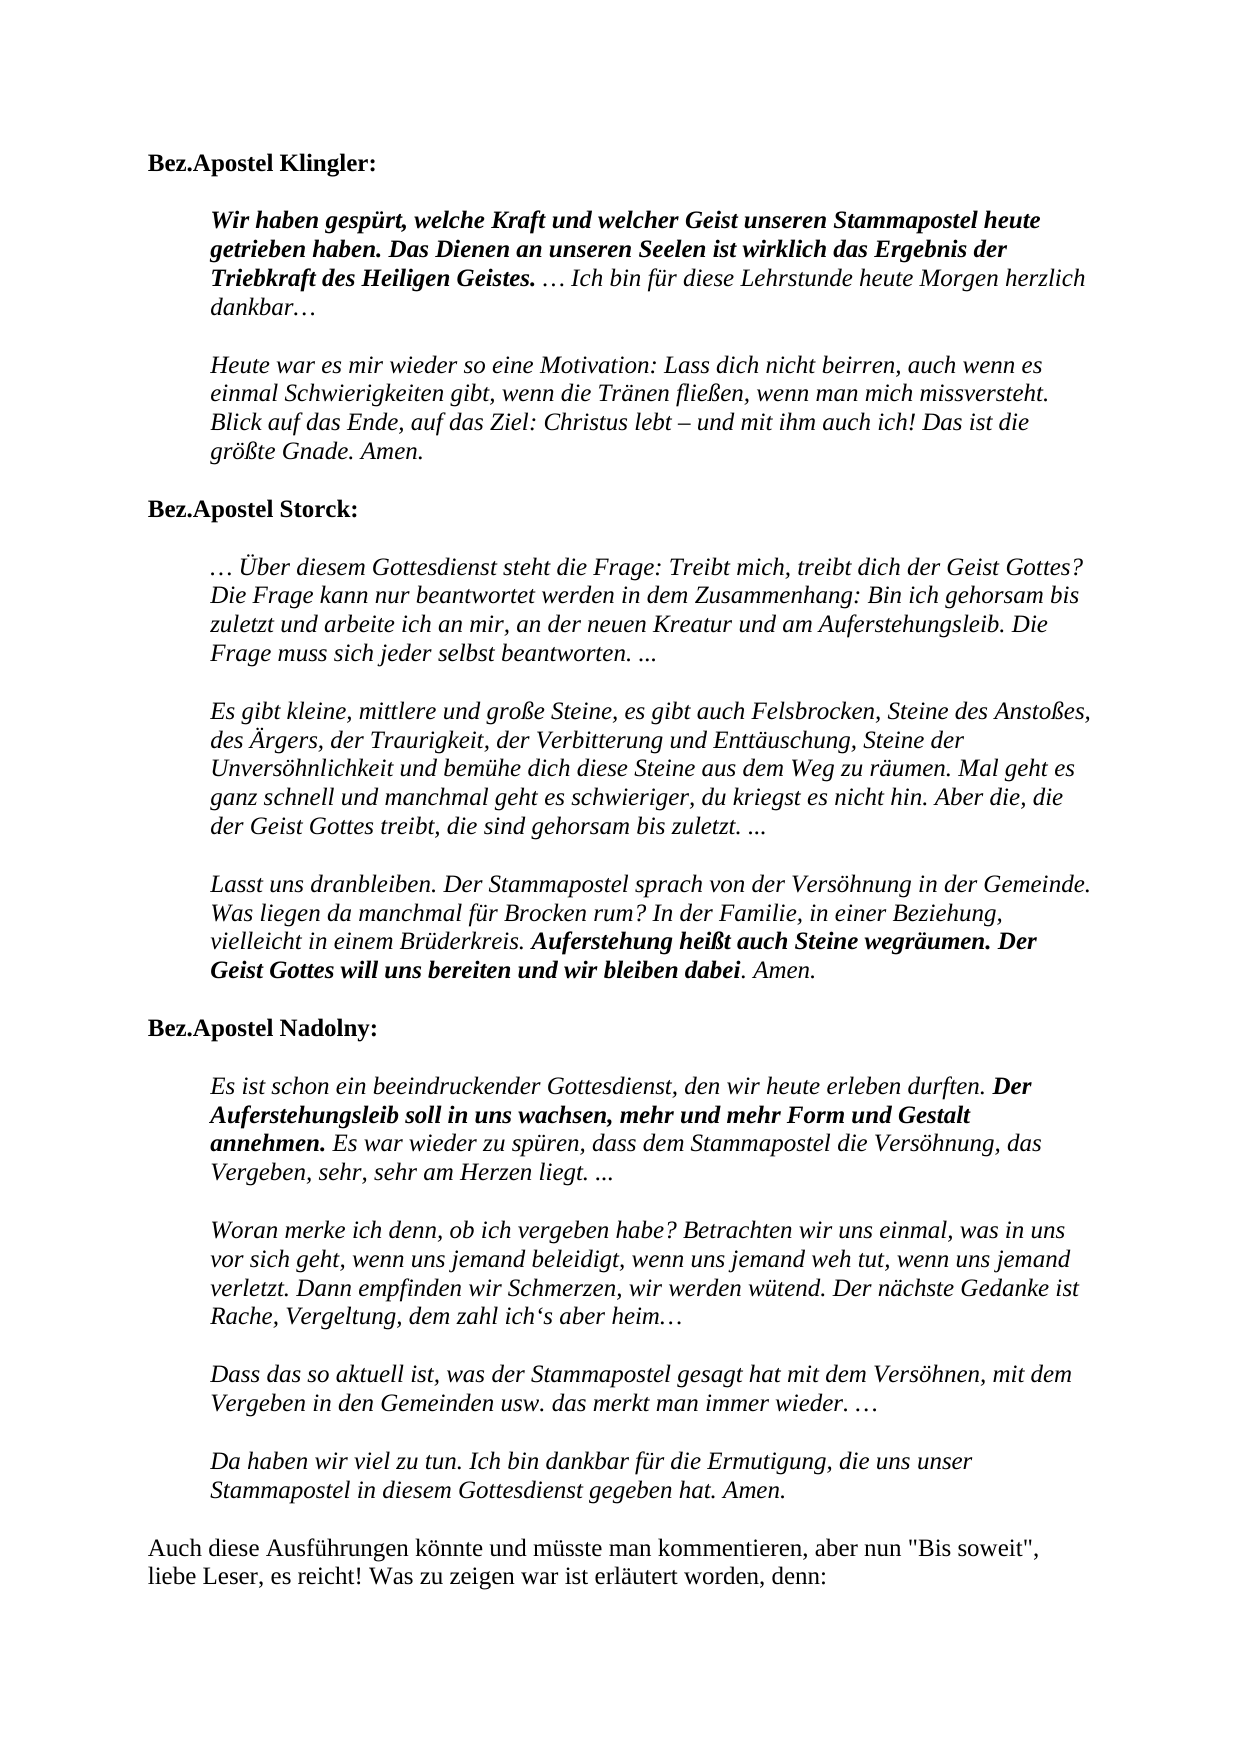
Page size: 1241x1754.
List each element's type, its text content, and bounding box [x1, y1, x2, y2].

text Woran merke ich denn, ob ich vergeben habe? Betrachten wir uns einmal, was in uns vor sich geht, wenn uns jemand beleidigt, wenn uns jemand weh tut, wenn uns jemand verletzt. Dann empfinden wir Schmerzen, wir werden wütend. Der nächste Gedanke ist Rache, Vergeltung, dem zahl ich‘s aber heim… [210, 1215, 1093, 1330]
text Bez.Apostel Nadolny: [148, 1013, 1093, 1042]
text … Über diesem Gottesdienst steht die Frage: Treibt mich, treibt dich der Geist Gottes? Die Frage kann nur beantwortet werden in dem Zusammenhang: Bin ich gehorsam bis zuletzt und arbeite ich an mir, an der neuen Kreatur und am Auferstehungsleib. Die Frage muss sich jeder selbst beantworten. ... [210, 552, 1093, 667]
text Bez.Apostel Klingler: [148, 148, 1093, 176]
text Bez.Apostel Storck: [148, 494, 1093, 523]
text Es ist schon ein beeindruckender Gottesdienst, den wir heute erleben durften. Der Auferstehungsleib soll in uns wachsen, mehr und mehr Form und Gestalt annehmen. Es war wieder zu spüren, dass dem Stammapostel die Versöhnung, das Vergeben, sehr, sehr am Herzen liegt. ... [210, 1071, 1093, 1186]
text Wir haben gespürt, welche Kraft und welcher Geist unseren Stammapostel heute getrieben haben. Das Dienen an unseren Seelen ist wirklich das Ergebnis der Triebkraft des Heiligen Geistes. … Ich bin für diese Lehrstunde heute Morgen herzlich dankbar… [210, 206, 1093, 321]
text Es gibt kleine, mittlere und große Steine, es gibt auch Felsbrocken, Steine des Anstoßes, des Ärgers, der Traurigkeit, der Verbitterung und Enttäuschung, Steine der Unversöhnlichkeit und bemühe dich diese Steine aus dem Weg zu räumen. Mal geht es ganz schnell und manchmal geht es schwieriger, du kriegst es nicht hin. Aber die, die der Geist Gottes treibt, die sind gehorsam bis zuletzt. ... [210, 696, 1093, 840]
text Lasst uns dranbleiben. Der Stammapostel sprach von der Versöhnung in der Gemeinde. Was liegen da manchmal für Brocken rum? In der Familie, in einer Beziehung, vielleicht in einem Brüderkreis. Auferstehung heißt auch Steine wegräumen. Der Geist Gottes will uns bereiten und wir bleiben dabei. Amen. [210, 869, 1093, 984]
text Auch diese Ausführungen könnte und müsste man kommentieren, aber nun "Bis soweit", liebe Leser, es reicht! Was zu zeigen war ist erläutert worden, denn: [148, 1533, 1093, 1590]
text Da haben wir viel zu tun. Ich bin dankbar für die Ermutigung, die uns unser Stammapostel in diesem Gottesdienst gegeben hat. Amen. [210, 1446, 1093, 1503]
text Dass das so aktuell ist, was der Stammapostel gesagt hat mit dem Versöhnen, mit dem Vergeben in den Gemeinden usw. das merkt man immer wieder. … [210, 1359, 1093, 1417]
text Heute war es mir wieder so eine Motivation: Lass dich nicht beirren, auch wenn es einmal Schwierigkeiten gibt, wenn die Tränen fließen, wenn man mich missversteht. Blick auf das Ende, auf das Ziel: Christus lebt – und mit ihm auch ich! Das ist die größte Gnade. Amen. [210, 350, 1093, 465]
